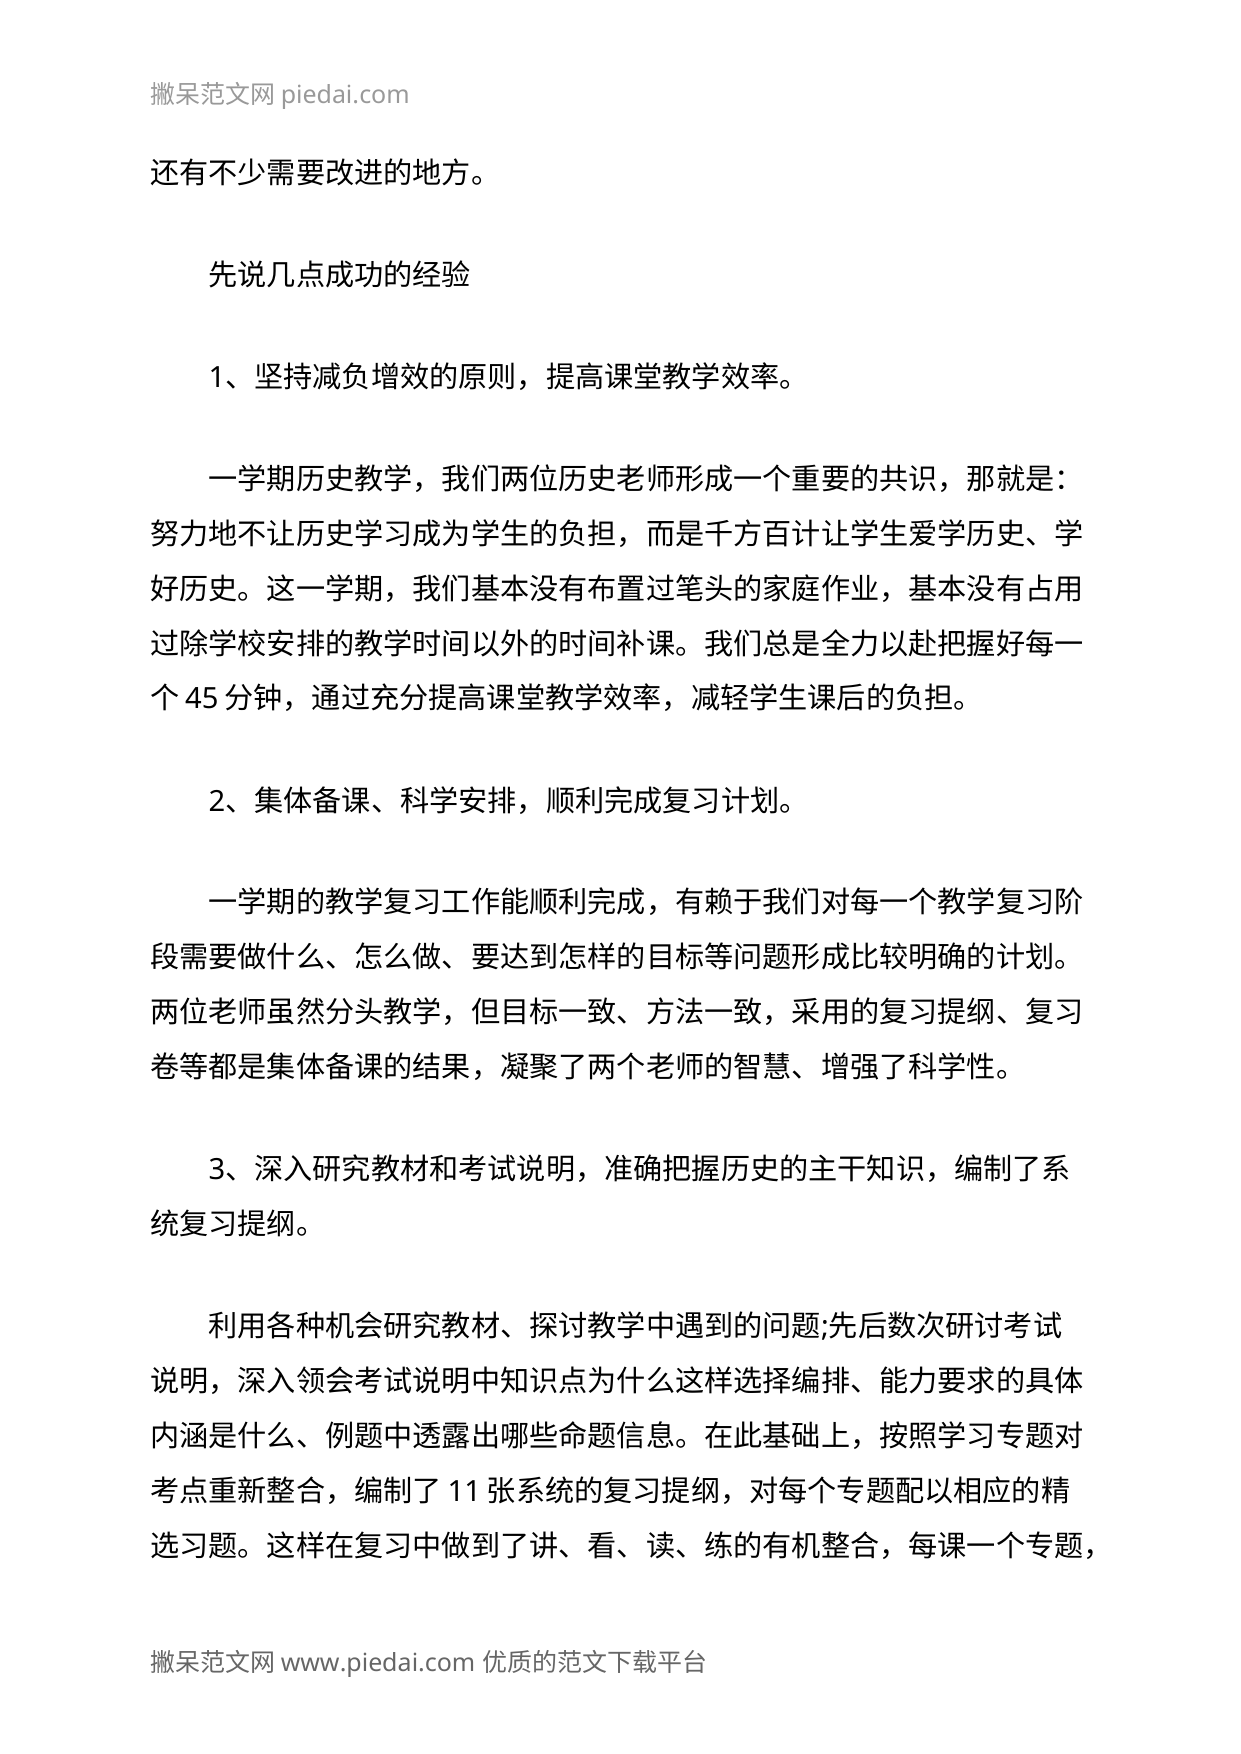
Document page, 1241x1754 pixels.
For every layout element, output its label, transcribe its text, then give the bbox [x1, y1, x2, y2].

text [150, 150, 1090, 192]
text 先说几点成功的经验 [150, 252, 1090, 294]
text 3、深入研究教材和考试说明，准确把握历史的主干知识，编制了系统复习提纲。 [150, 1146, 1090, 1243]
text 1、坚持减负增效的原则，提高课堂教学效率。 [150, 353, 1090, 396]
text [150, 1302, 1090, 1564]
text 一学期历史教学，我们两位历史老师形成一个重要的共识，那就是：努力地不让历史学习成为学生的负担，而是千方百计让学生爱学历史、学好历史。这一学期，我们基本没有布置过笔头的家庭作业，基本没有占用过除学校安排的教学时间以外的时间补课。我们总是全力以赴把握好每一个45分钟，通过充分提高课堂教学效率，减轻学生课后的负担。 [150, 456, 1090, 717]
text 2、集体备课、科学安排，顺利完成复习计划。 [150, 777, 1090, 819]
text 一学期的教学复习工作能顺利完成，有赖于我们对每一个教学复习阶段需要做什么、怎么做、要达到怎样的目标等问题形成比较明确的计划。两位老师虽然分头教学，但目标一致、方法一致，采用的复习提纲、复习卷等都是集体备课的结果，凝聚了两个老师的智慧、增强了科学性。 [150, 879, 1090, 1086]
